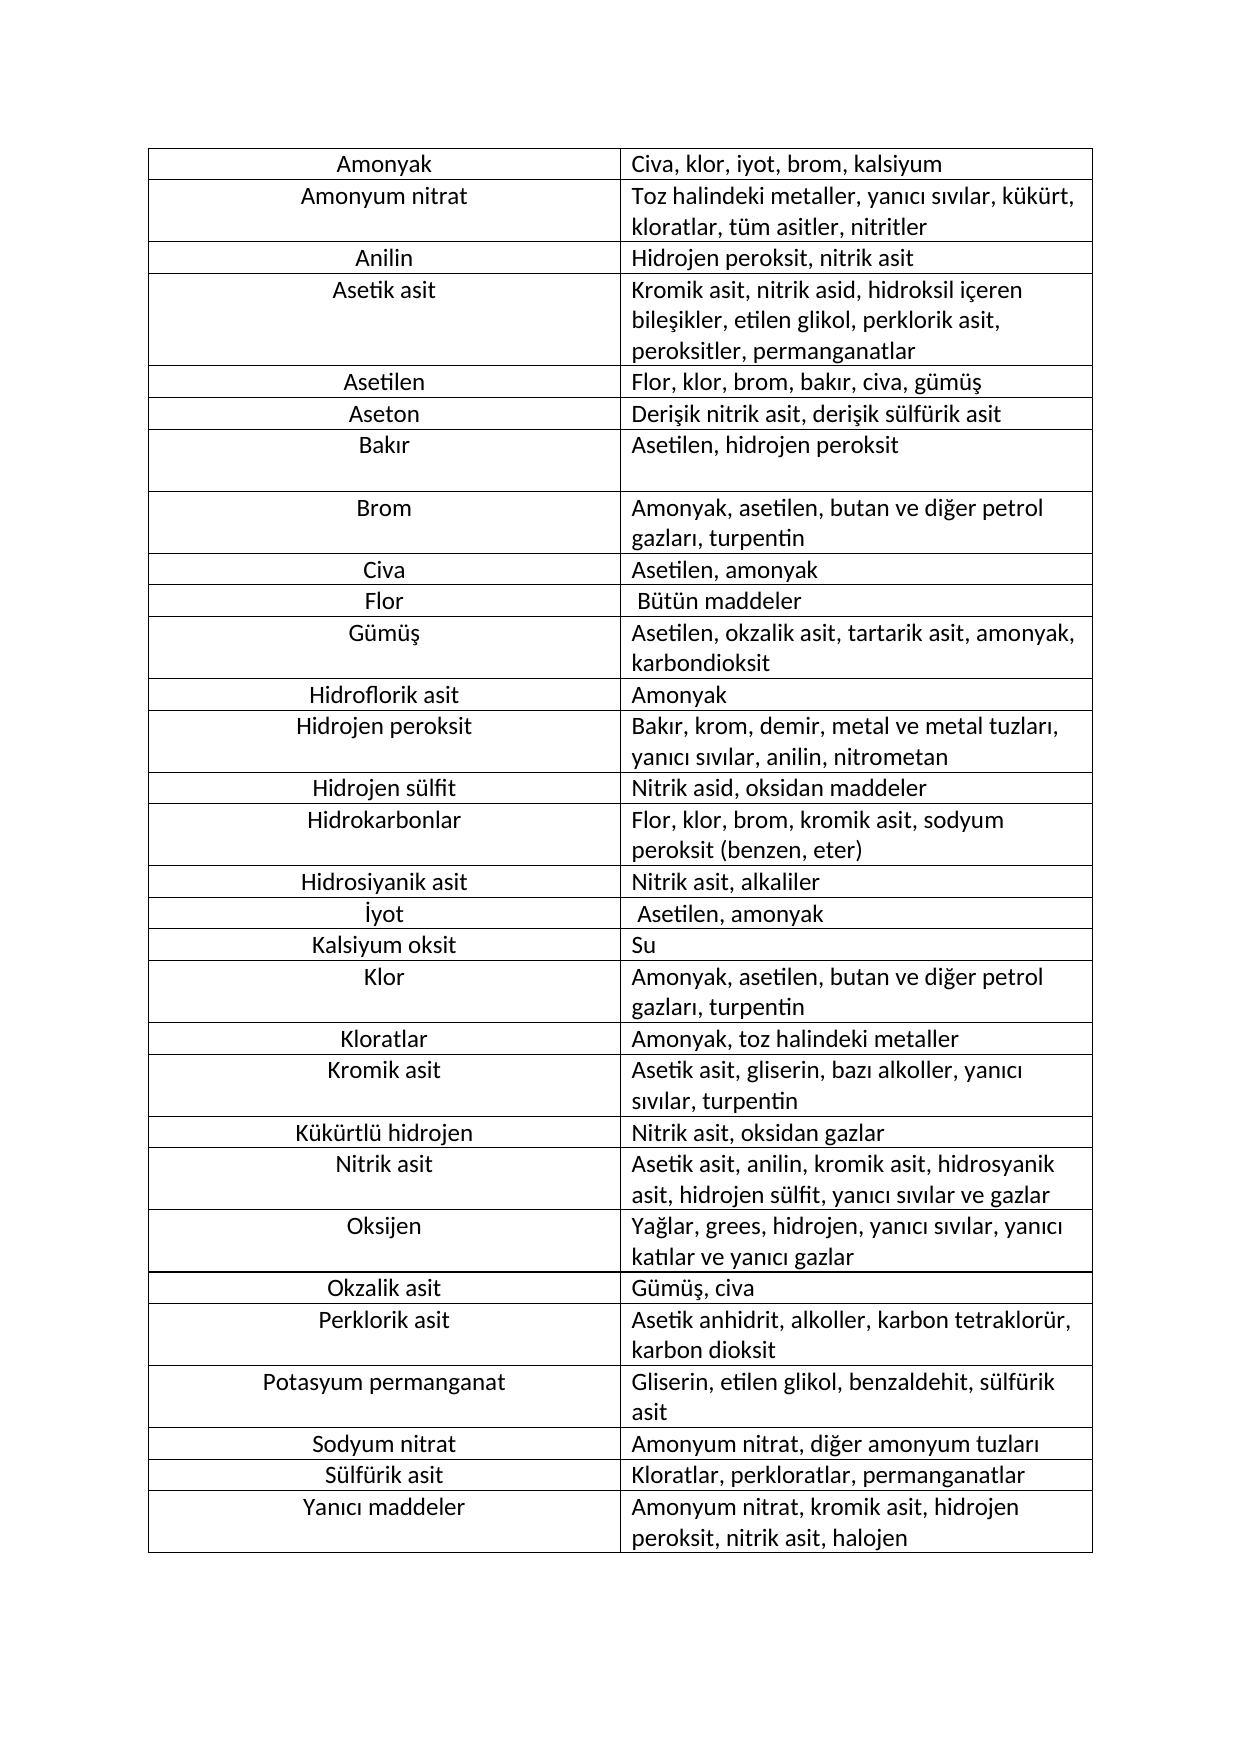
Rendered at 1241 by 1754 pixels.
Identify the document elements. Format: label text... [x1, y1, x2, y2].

table_cell Oksijen [149, 1210, 620, 1271]
table_cell Asetilen [149, 366, 620, 397]
table_cell Potasyum permanganat [149, 1366, 620, 1427]
table_cell Amonyum nitrat, kromik asit, hidrojen peroksit, nitrik asit, halojen [621, 1491, 1092, 1552]
table_cell Sülfürik asit [149, 1460, 620, 1490]
table_cell Hidroflorik asit [149, 679, 620, 709]
table_cell Asetik asit, gliserin, bazı alkoller, yanıcı sıvılar, turpentin [621, 1055, 1092, 1116]
table_cell Kloratlar [149, 1023, 620, 1053]
table_cell Amonyum nitrat [149, 180, 620, 241]
table_cell Hidrojen sülfit [149, 773, 620, 803]
table_cell Gliserin, etilen glikol, benzaldehit, sülfürik asit [621, 1366, 1092, 1427]
table_cell Civa [149, 554, 620, 584]
table_cell Asetilen, amonyak [621, 898, 1092, 928]
table_cell Brom [149, 492, 620, 553]
table_cell Derişik nitrik asit, derişik sülfürik asit [621, 398, 1092, 428]
table_cell Gümüş, civa [621, 1273, 1092, 1303]
table_cell Civa, klor, iyot, brom, kalsiyum [621, 149, 1092, 179]
table_cell Perklorik asit [149, 1304, 620, 1365]
table_cell Asetik anhidrit, alkoller, karbon tetraklorür, karbon dioksit [621, 1304, 1092, 1365]
table_cell İyot [149, 898, 620, 928]
table_cell Sodyum nitrat [149, 1428, 620, 1459]
table_cell Bütün maddeler [621, 585, 1092, 616]
table_cell Kromik asit [149, 1055, 620, 1116]
table_cell Hidrokarbonlar [149, 804, 620, 865]
table_cell Asetik asit, anilin, kromik asit, hidrosyanik asit, hidrojen sülfit, yanıcı sıvılar ve gazlar [621, 1148, 1092, 1209]
table_cell Flor, klor, brom, kromik asit, sodyum peroksit (benzen, eter) [621, 804, 1092, 865]
table_cell Su [621, 929, 1092, 960]
table_cell Klor [149, 961, 620, 1022]
table_cell Bakır [149, 430, 620, 491]
table_cell Toz halindeki metaller, yanıcı sıvılar, kükürt, kloratlar, tüm asitler, nitritler [621, 180, 1092, 241]
table_cell Amonyum nitrat, diğer amonyum tuzları [621, 1428, 1092, 1459]
table_cell Amonyak, toz halindeki metaller [621, 1023, 1092, 1053]
table_cell Anilin [149, 242, 620, 273]
table_cell Hidrojen peroksit [149, 711, 620, 772]
table_cell Asetilen, amonyak [621, 554, 1092, 584]
table_cell Amonyak, asetilen, butan ve diğer petrol gazları, turpentin [621, 961, 1092, 1022]
table_cell Hidrosiyanik asit [149, 866, 620, 897]
table_cell Kükürtlü hidrojen [149, 1117, 620, 1147]
table_cell Kloratlar, perkloratlar, permanganatlar [621, 1460, 1092, 1490]
table_cell Amonyak, asetilen, butan ve diğer petrol gazları, turpentin [621, 492, 1092, 553]
table_cell Amonyak [621, 679, 1092, 709]
table_cell Kalsiyum oksit [149, 929, 620, 960]
table_cell Yağlar, grees, hidrojen, yanıcı sıvılar, yanıcı katılar ve yanıcı gazlar [621, 1210, 1092, 1271]
table_cell Yanıcı maddeler [149, 1491, 620, 1552]
table_cell Flor, klor, brom, bakır, civa, gümüş [621, 366, 1092, 397]
table_cell Nitrik asit, oksidan gazlar [621, 1117, 1092, 1147]
table_cell Gümüş [149, 617, 620, 678]
table_cell Asetik asit [149, 274, 620, 365]
table_cell Bakır, krom, demir, metal ve metal tuzları, yanıcı sıvılar, anilin, nitrometan [621, 711, 1092, 772]
table_cell Flor [149, 585, 620, 616]
table_cell Amonyak [149, 149, 620, 179]
table_cell Hidrojen peroksit, nitrik asit [621, 242, 1092, 273]
table_cell Okzalik asit [149, 1273, 620, 1303]
table_cell Kromik asit, nitrik asid, hidroksil içeren bileşikler, etilen glikol, perklorik asit, peroksitler, permanganatlar [621, 274, 1092, 365]
table_cell Aseton [149, 398, 620, 428]
table_cell Nitrik asid, oksidan maddeler [621, 773, 1092, 803]
table_cell Asetilen, okzalik asit, tartarik asit, amonyak, karbondioksit [621, 617, 1092, 678]
table_cell Nitrik asit, alkaliler [621, 866, 1092, 897]
table_cell Nitrik asit [149, 1148, 620, 1209]
table_cell Asetilen, hidrojen peroksit [621, 430, 1092, 491]
